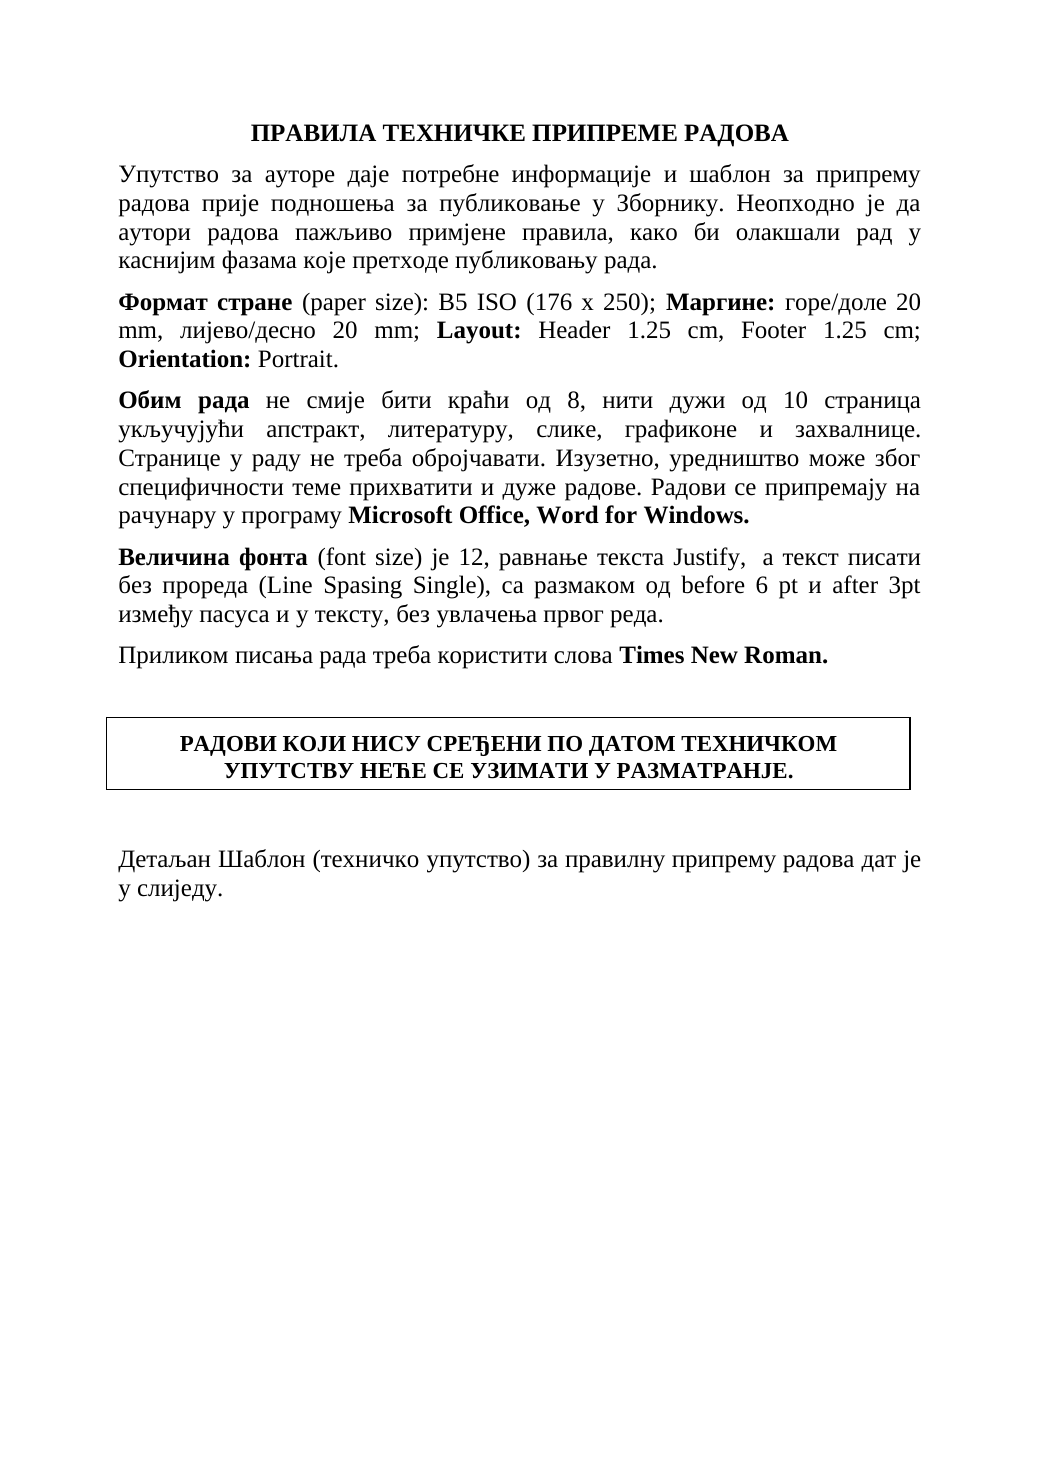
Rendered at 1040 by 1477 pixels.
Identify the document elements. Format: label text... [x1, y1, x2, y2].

text Приликом писања рада треба користити слова Times New Roman. [118, 641, 921, 669]
text Формат стране (paper size): B5 ISO (176 x 250); Маргине: горе/доле 20 mm, лијево/десно 20 mm; Layout: Header 1.25 cm, Footer 1.25 cm; Orientation: Portrait. [118, 287, 921, 373]
text Детаљан Шаблон (техничко упутство) за правилну припрему радова дат је у слиједу. [118, 844, 921, 902]
text Величина фонта (font size) је 12, равнање текста Justify, а текст писати без прореда (Line Spasing Single), са размаком од before 6 pt и after 3pt између пасуса и у тексту, без увлачења првог реда. [118, 542, 921, 628]
table_header РАДОВИ КОЈИ НИСУ СРЕЂЕНИ ПО ДАТОМ ТЕХНИЧКОМ УПУТСТВУ НЕЋЕ СЕ УЗИМАТИ У РАЗМАТРАНЈЕ. [107, 718, 909, 789]
text Упутство за ауторе даје потребне информације и шаблон за припрему радова прије подношења за публиковање у Зборнику. Неопходно је да аутори радова пажљиво примјене правила, како би олакшали рад у каснијим фазама које претходе публиковању рада. [118, 159, 921, 274]
text Обим рада не смије бити краћи од 8, нити дужи од 10 страница укључујући апстракт, литературу, слике, графиконе и захвалнице. Странице у раду не треба обројчавати. Изузетно, уредништво може због специфичности теме прихватити и дуже радове. Радови се припремају на рачунару у програму Microsoft Office, Word for Windows. [118, 386, 921, 529]
subtitle ПРАВИЛА ТЕХНИЧКЕ ПРИПРЕМЕ РАДОВА [118, 118, 921, 147]
